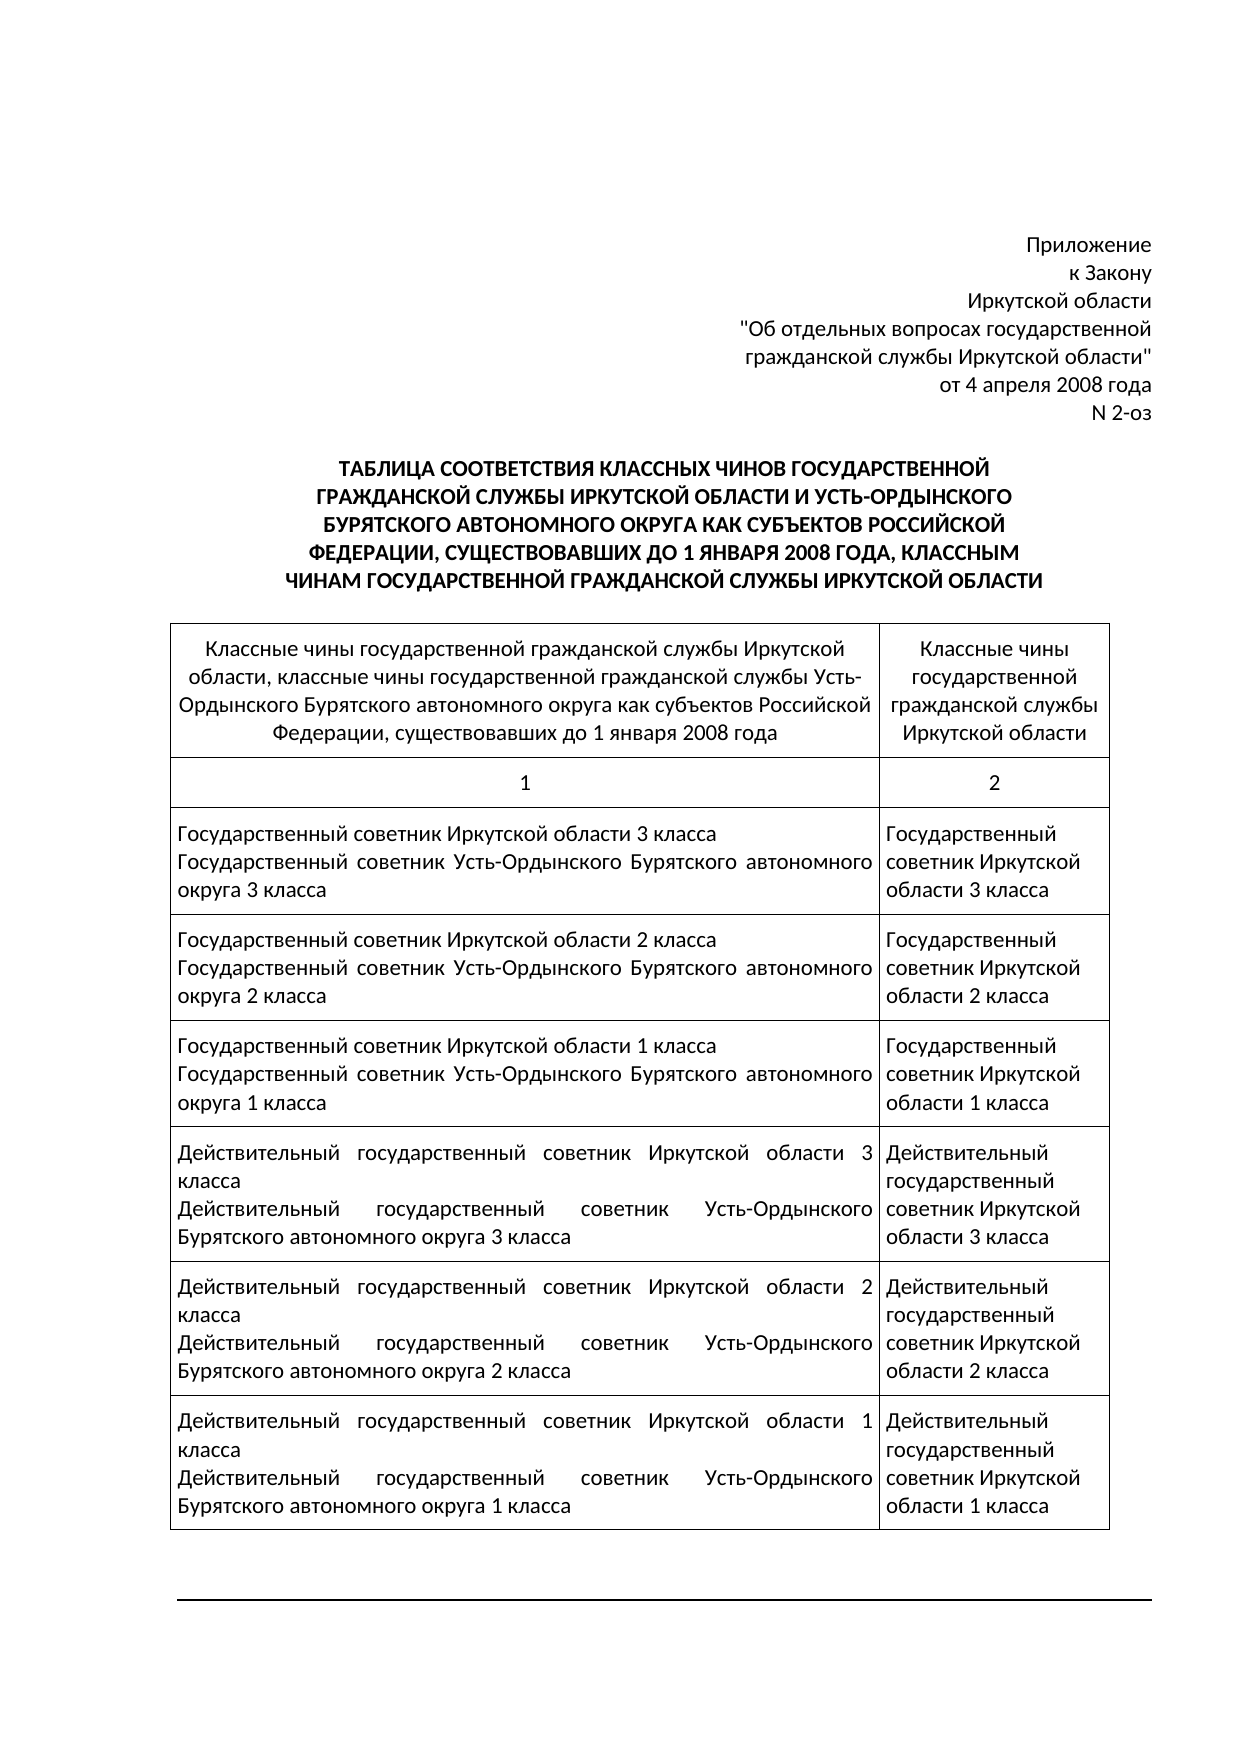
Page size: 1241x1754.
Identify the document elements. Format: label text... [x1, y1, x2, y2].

text гражданской службы Иркутской области" [177, 342, 1152, 370]
table_cell 1 [171, 758, 879, 807]
table_cell Действительный государственный советник Иркутской области 3 класса Действительный государственный советник Усть-Ордынского Бурятского автономного округа 3 класса [171, 1127, 879, 1261]
table_header Классные чины государственной гражданской службы Иркутской области, классные чины государственной гражданской службы Усть-Ордынского Бурятского автономного округа как субъектов Российской Федерации, существовавших до 1 января 2008 года [171, 624, 879, 757]
table_cell Действительный государственный советник Иркутской области 1 класса Действительный государственный советник Усть-Ордынского Бурятского автономного округа 1 класса [171, 1396, 879, 1529]
table_cell Государственный советник Иркутской области 2 класса Государственный советник Усть-Ордынского Бурятского автономного округа 2 класса [171, 915, 879, 1020]
table_cell Государственный советник Иркутской области 3 класса Государственный советник Усть-Ордынского Бурятского автономного округа 3 класса [171, 808, 879, 913]
table_cell Действительный государственный советник Иркутской области 1 класса [880, 1396, 1109, 1529]
table_cell Государственный советник Иркутской области 2 класса [880, 915, 1109, 1020]
table_cell Государственный советник Иркутской области 1 класса [880, 1021, 1109, 1126]
title ТАБЛИЦА СООТВЕТСТВИЯ КЛАССНЫХ ЧИНОВ ГОСУДАРСТВЕННОЙ [177, 454, 1152, 482]
text "Об отдельных вопросах государственной [177, 314, 1152, 342]
title ГРАЖДАНСКОЙ СЛУЖБЫ ИРКУТСКОЙ ОБЛАСТИ И УСТЬ-ОРДЫНСКОГО [177, 482, 1152, 510]
table_cell Действительный государственный советник Иркутской области 2 класса [880, 1262, 1109, 1395]
title БУРЯТСКОГО АВТОНОМНОГО ОКРУГА КАК СУБЪЕКТОВ РОССИЙСКОЙ [177, 510, 1152, 538]
text N 2-оз [177, 398, 1152, 426]
table_cell 2 [880, 758, 1109, 807]
text Приложение [177, 230, 1152, 258]
title ЧИНАМ ГОСУДАРСТВЕННОЙ ГРАЖДАНСКОЙ СЛУЖБЫ ИРКУТСКОЙ ОБЛАСТИ [177, 566, 1152, 594]
text к Закону [177, 258, 1152, 286]
text Иркутской области [177, 286, 1152, 314]
table_header Классные чины государственной гражданской службы Иркутской области [880, 624, 1109, 757]
table_cell Действительный государственный советник Иркутской области 3 класса [880, 1127, 1109, 1261]
title ФЕДЕРАЦИИ, СУЩЕСТВОВАВШИХ ДО 1 ЯНВАРЯ 2008 ГОДА, КЛАССНЫМ [177, 538, 1152, 566]
text от 4 апреля 2008 года [177, 370, 1152, 398]
table_cell Действительный государственный советник Иркутской области 2 класса Действительный государственный советник Усть-Ордынского Бурятского автономного округа 2 класса [171, 1262, 879, 1395]
table_cell Государственный советник Иркутской области 1 класса Государственный советник Усть-Ордынского Бурятского автономного округа 1 класса [171, 1021, 879, 1126]
table_cell Государственный советник Иркутской области 3 класса [880, 808, 1109, 913]
